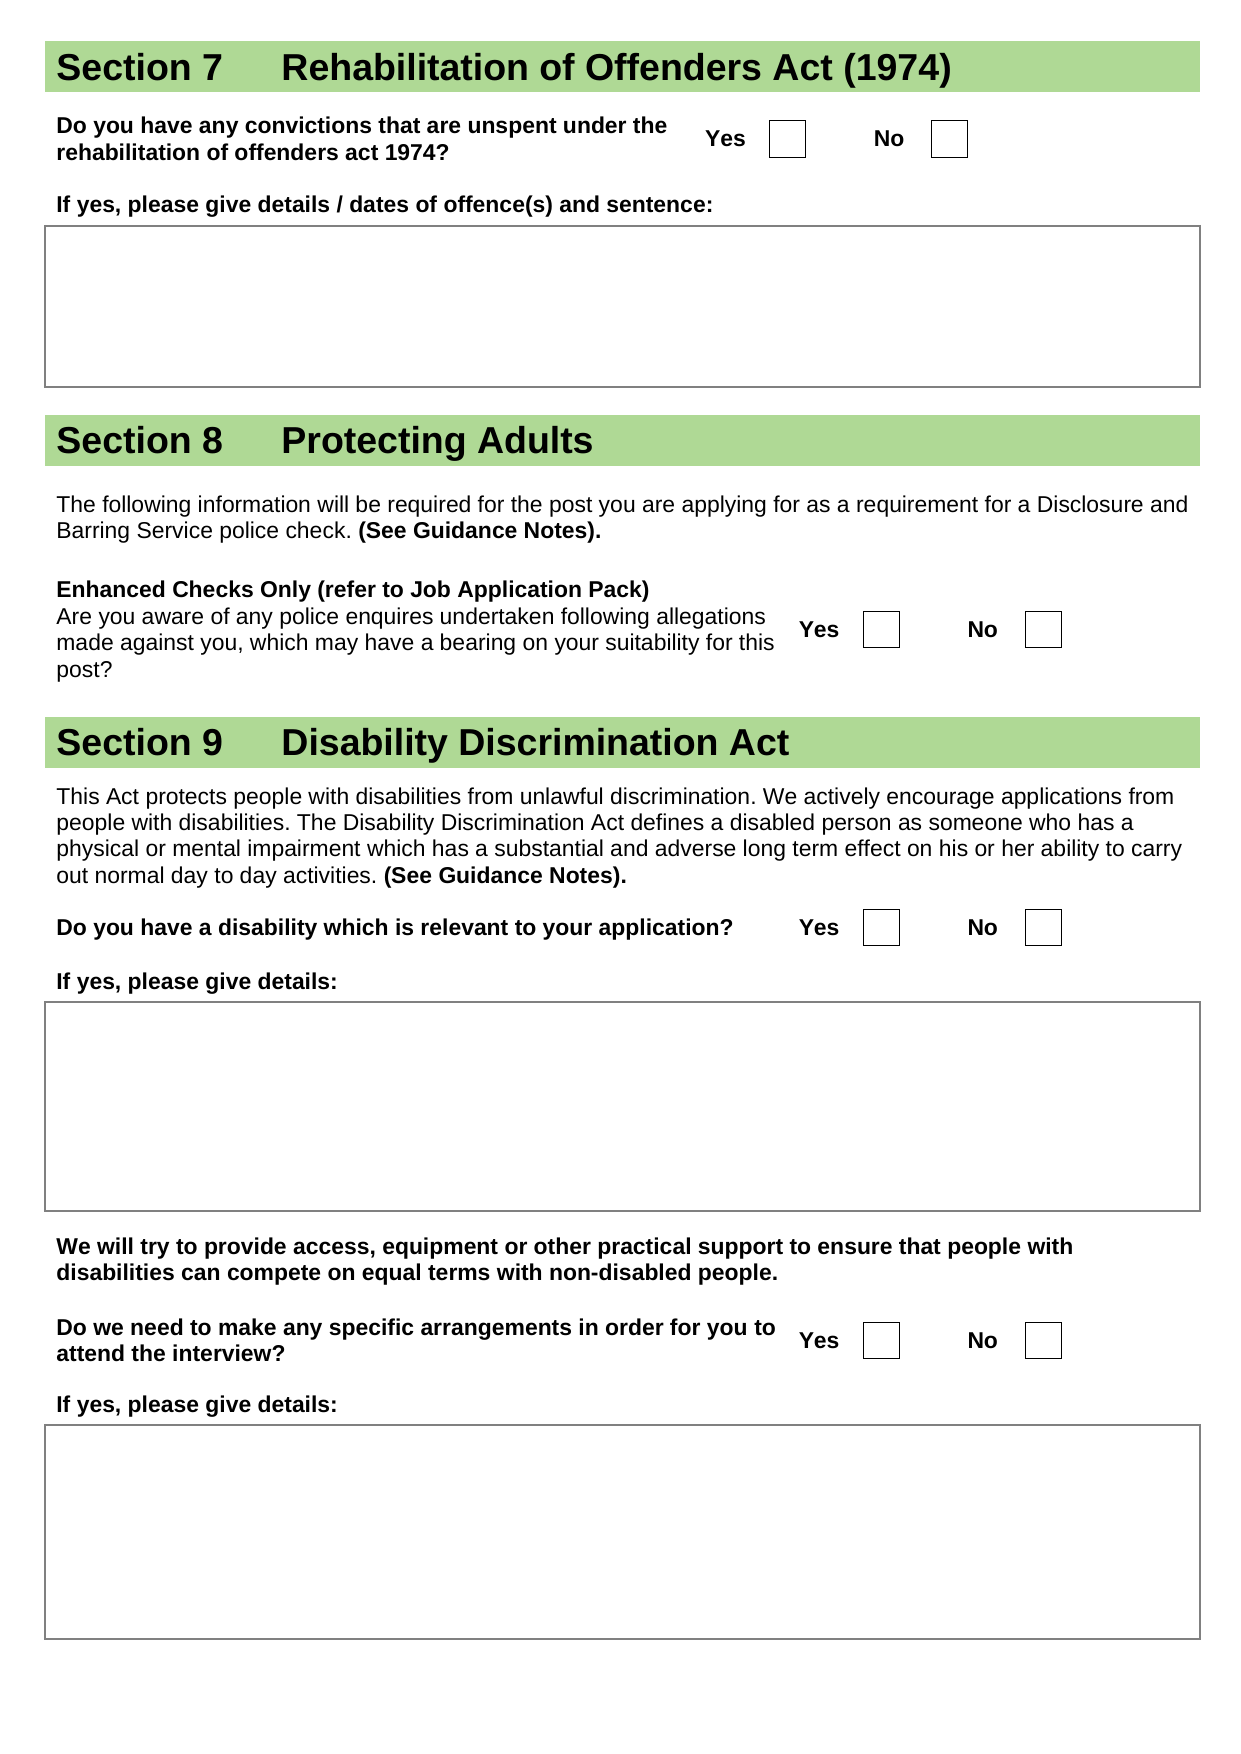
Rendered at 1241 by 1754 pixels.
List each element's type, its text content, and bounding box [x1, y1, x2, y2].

table_cell [46, 227, 1199, 386]
table_header No [863, 102, 918, 175]
table_header Section 7 Rehabilitation of Offenders Act (1974) [45, 41, 1200, 92]
table_header [1013, 1307, 1087, 1374]
table_header We will try to provide access, equipment or other practical support to ensure that people with disabilities can compete on equal terms with non-disabled people. [45, 1222, 1200, 1297]
table_header [1013, 903, 1087, 951]
table_header Section 8 Protecting Adults [45, 415, 1200, 466]
table_header [1013, 568, 1087, 690]
table_header No [956, 903, 1012, 951]
table_header This Act protects people with disabilities from unlawful discrimination. We actively encourage applications from people with disabilities. The Disability Discrimination Act defines a disabled person as someone who has a physical or mental impairment which has a substantial and adverse long term effect on his or her ability to carry out normal day to day activities. (See Guidance Notes). [45, 778, 1200, 893]
table_header The following information will be required for the post you are applying for as a requirement for a Disclosure and Barring Service police check. (See Guidance Notes). [45, 475, 1200, 558]
table_header [757, 102, 862, 175]
table_header No [956, 568, 1012, 690]
table_header Yes [787, 568, 851, 690]
table_cell [46, 1426, 1199, 1638]
table_header [851, 903, 956, 951]
table_header Section 9 Disability Discrimination Act [45, 717, 1200, 768]
table_header Yes [694, 102, 757, 175]
table_header If yes, please give details: [45, 1384, 1200, 1424]
table_header Yes [787, 1307, 851, 1374]
table_header If yes, please give details: [45, 961, 1200, 1001]
table_header [851, 1307, 956, 1374]
table_header Do you have a disability which is relevant to your application? [45, 903, 787, 951]
table_cell [46, 1003, 1199, 1210]
table_header Yes [787, 903, 851, 951]
table_header Do we need to make any specific arrangements in order for you to attend the interview? [45, 1307, 787, 1374]
table_header No [956, 1307, 1012, 1374]
table_header If yes, please give details / dates of offence(s) and sentence: [45, 185, 1200, 225]
table_header [919, 102, 994, 175]
table_header Enhanced Checks Only (refer to Job Application Pack) Are you aware of any police enquires undertaken following allegations made against you, which may have a bearing on your suitability for this post? [45, 568, 787, 690]
table_header Do you have any convictions that are unspent under the rehabilitation of offenders act 1974? [45, 102, 694, 175]
table_header [851, 568, 956, 690]
